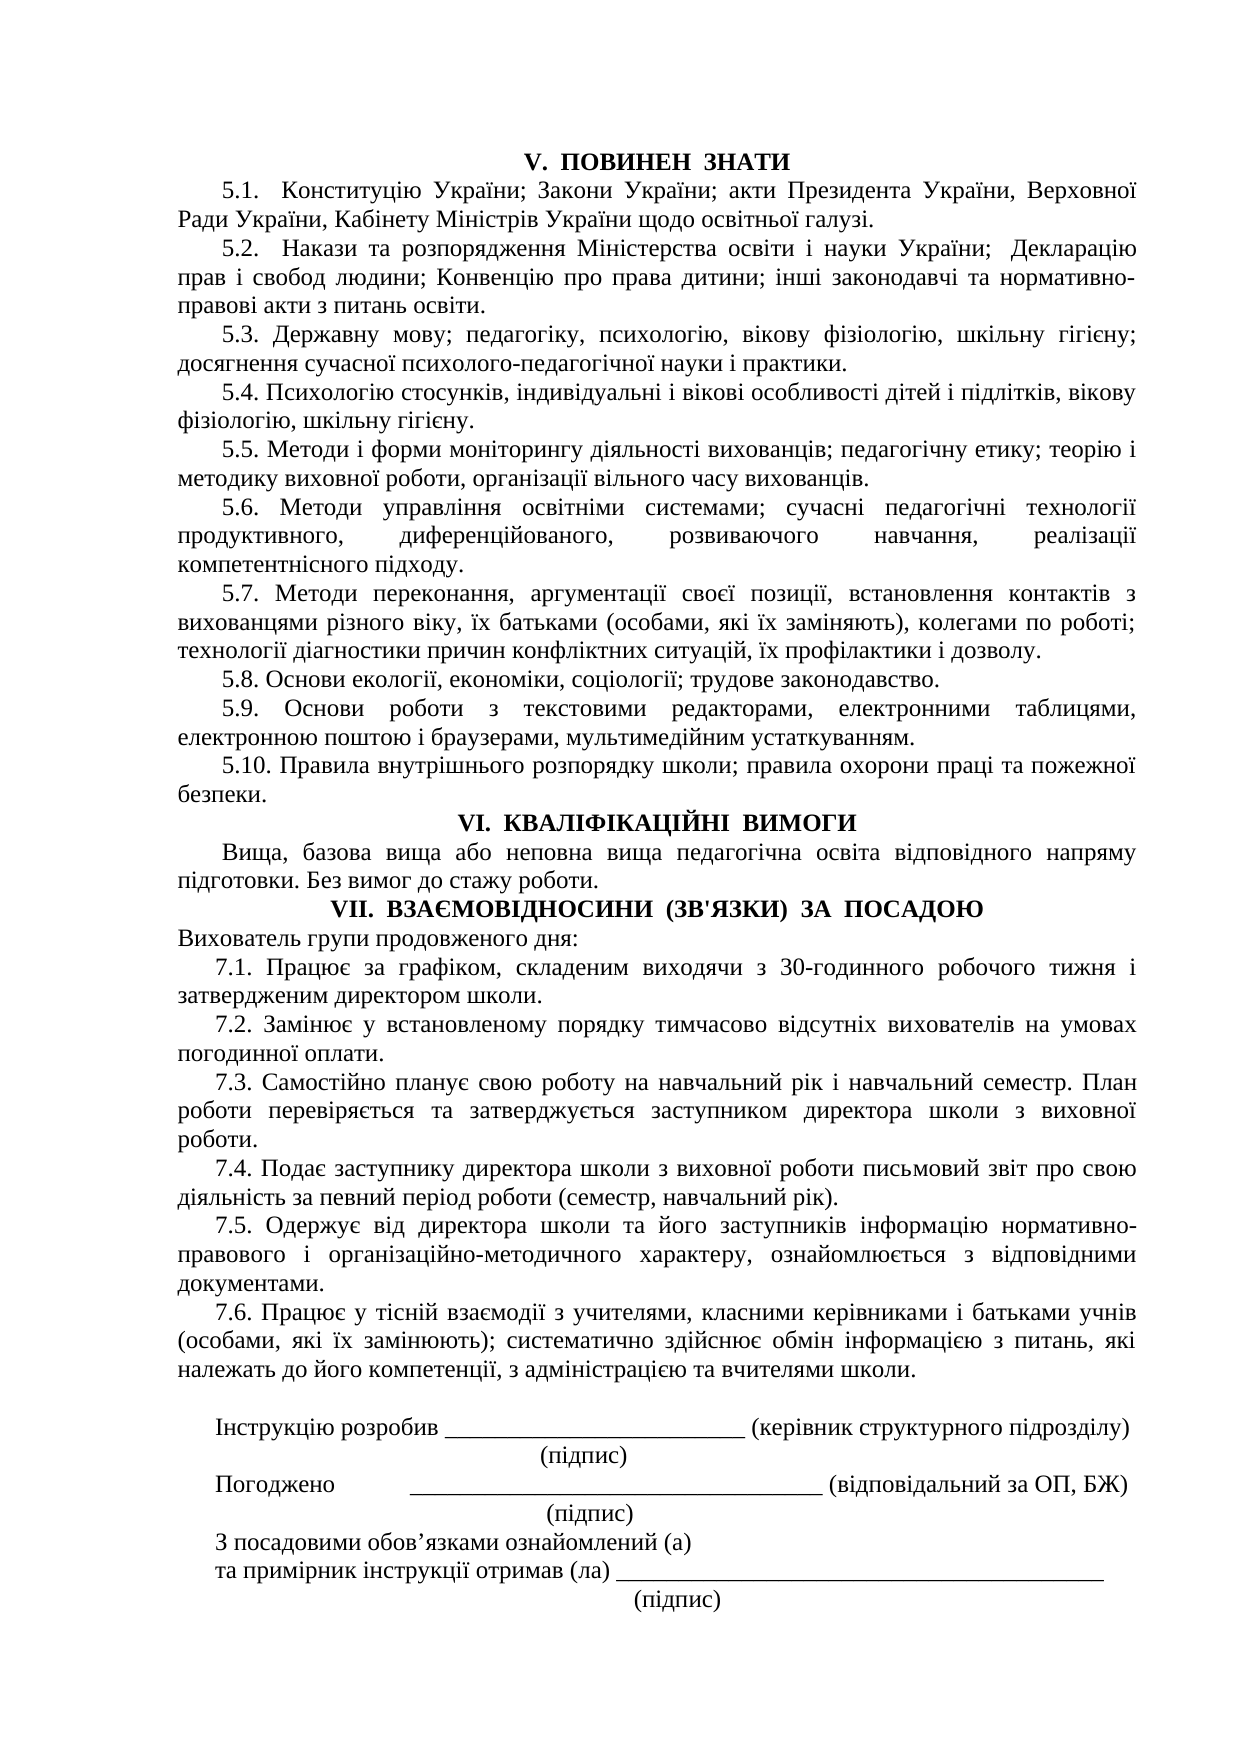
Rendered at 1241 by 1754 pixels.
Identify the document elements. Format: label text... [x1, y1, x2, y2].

list (підпис) [215, 1441, 1137, 1469]
list (підпис) [215, 1584, 1137, 1613]
text 5.2. Накази та розпорядження Міністерства освіти і науки України; Декларацію прав і свобод людини; Конвенцію про права дитини; інші законодавчі та нормативно-правові акти з питань освіти. [177, 233, 1137, 319]
text 5.9. Основи роботи з текстовими редакторами, електронними таблицями, електронною поштою і браузерами, мультимедійним устаткуванням. [177, 693, 1137, 751]
list З посадовими обов’язками ознайомлений (а) [215, 1527, 1137, 1556]
text 7.5. Одержує від директора школи та його заступників інформацію нормативно-правового і організаційно-методичного характеру, ознайомлюється з відповідними документами. [177, 1211, 1137, 1297]
text 5.3. Державну мову; педагогіку, психологію, вікову фізіологію, шкільну гігієну; досягнення сучасної психолого-педагогічної науки і практики. [177, 319, 1137, 377]
text 7.3. Самостійно планує свою роботу на навчальний рік і навчальний семестр. План роботи перевіряється та затверджується заступником директора школи з виховної роботи. [177, 1067, 1137, 1153]
list та примірник інструкції отримав (ла) _______________________________________ [215, 1556, 1137, 1584]
text 5.8. Основи екології, економіки, соціології; трудове законодавство. [177, 664, 1137, 693]
text VІІ. ВЗАЄМОВІДНОСИНИ (ЗВ'ЯЗКИ) ЗА ПОСАДОЮ [177, 894, 1137, 923]
text Вища, базова вища або неповна вища педагогічна освіта відповідного напряму підготовки. Без вимог до стажу роботи. [177, 837, 1137, 894]
text 7.1. Працює за графіком, складеним виходячи з 30-годинного робочого тижня і затвердженим директором школи. [177, 952, 1137, 1009]
text 7.4. Подає заступнику директора школи з виховної роботи письмовий звіт про свою діяльність за певний період роботи (семестр, навчальний рік). [177, 1153, 1137, 1211]
list Погоджено _________________________________ (відповідальний за ОП, БЖ) [215, 1469, 1137, 1498]
text 5.6. Методи управління освітніми системами; сучасні педагогічні технології продуктивного, диференційованого, розвиваючого навчання, реалізації компетентнісного підходу. [177, 492, 1137, 578]
list Інструкцію розробив ________________________ (керівник структурного підрозділу) [215, 1412, 1137, 1441]
text 7.6. Працює у тісній взаємодії з учителями, класними керівниками і батьками учнів (особами, які їх замінюють); систематично здійснює обмін інформацією з питань, які належать до його компетенції, з адміністрацією та вчителями школи. [177, 1297, 1137, 1383]
text 7.2. Замінює у встановленому порядку тимчасово відсутніх вихователів на умовах погодинної оплати. [177, 1009, 1137, 1067]
text 5.7. Методи переконання, аргументації своєї позиції, встановлення контактів з вихованцями різного віку, їх батьками (особами, які їх заміняють), колегами по роботі; технології діагностики причин конфліктних ситуацій, їх профілактики і дозволу. [177, 578, 1137, 664]
list (підпис) [215, 1498, 1137, 1527]
text 5.4. Психологію стосунків, індивідуальні і вікові особливості дітей і підлітків, вікову фізіологію, шкільну гігієну. [177, 377, 1137, 434]
text 5.10. Правила внутрішнього розпорядку школи; правила охорони праці та пожежної безпеки. [177, 751, 1137, 808]
text V. ПОВИНЕН ЗНАТИ [177, 147, 1137, 176]
text 5.5. Методи і форми моніторингу діяльності вихованців; педагогічну етику; теорію і методику виховної роботи, організації вільного часу вихованців. [177, 434, 1137, 492]
text VІ. КВАЛІФІКАЦІЙНІ ВИМОГИ [177, 808, 1137, 837]
text Вихователь групи продовженого дня: [177, 923, 1137, 952]
text 5.1. Конституцію України; Закони України; акти Президента України, Верховної Ради України, Кабінету Міністрів України щодо освітньої галузі. [177, 176, 1137, 233]
